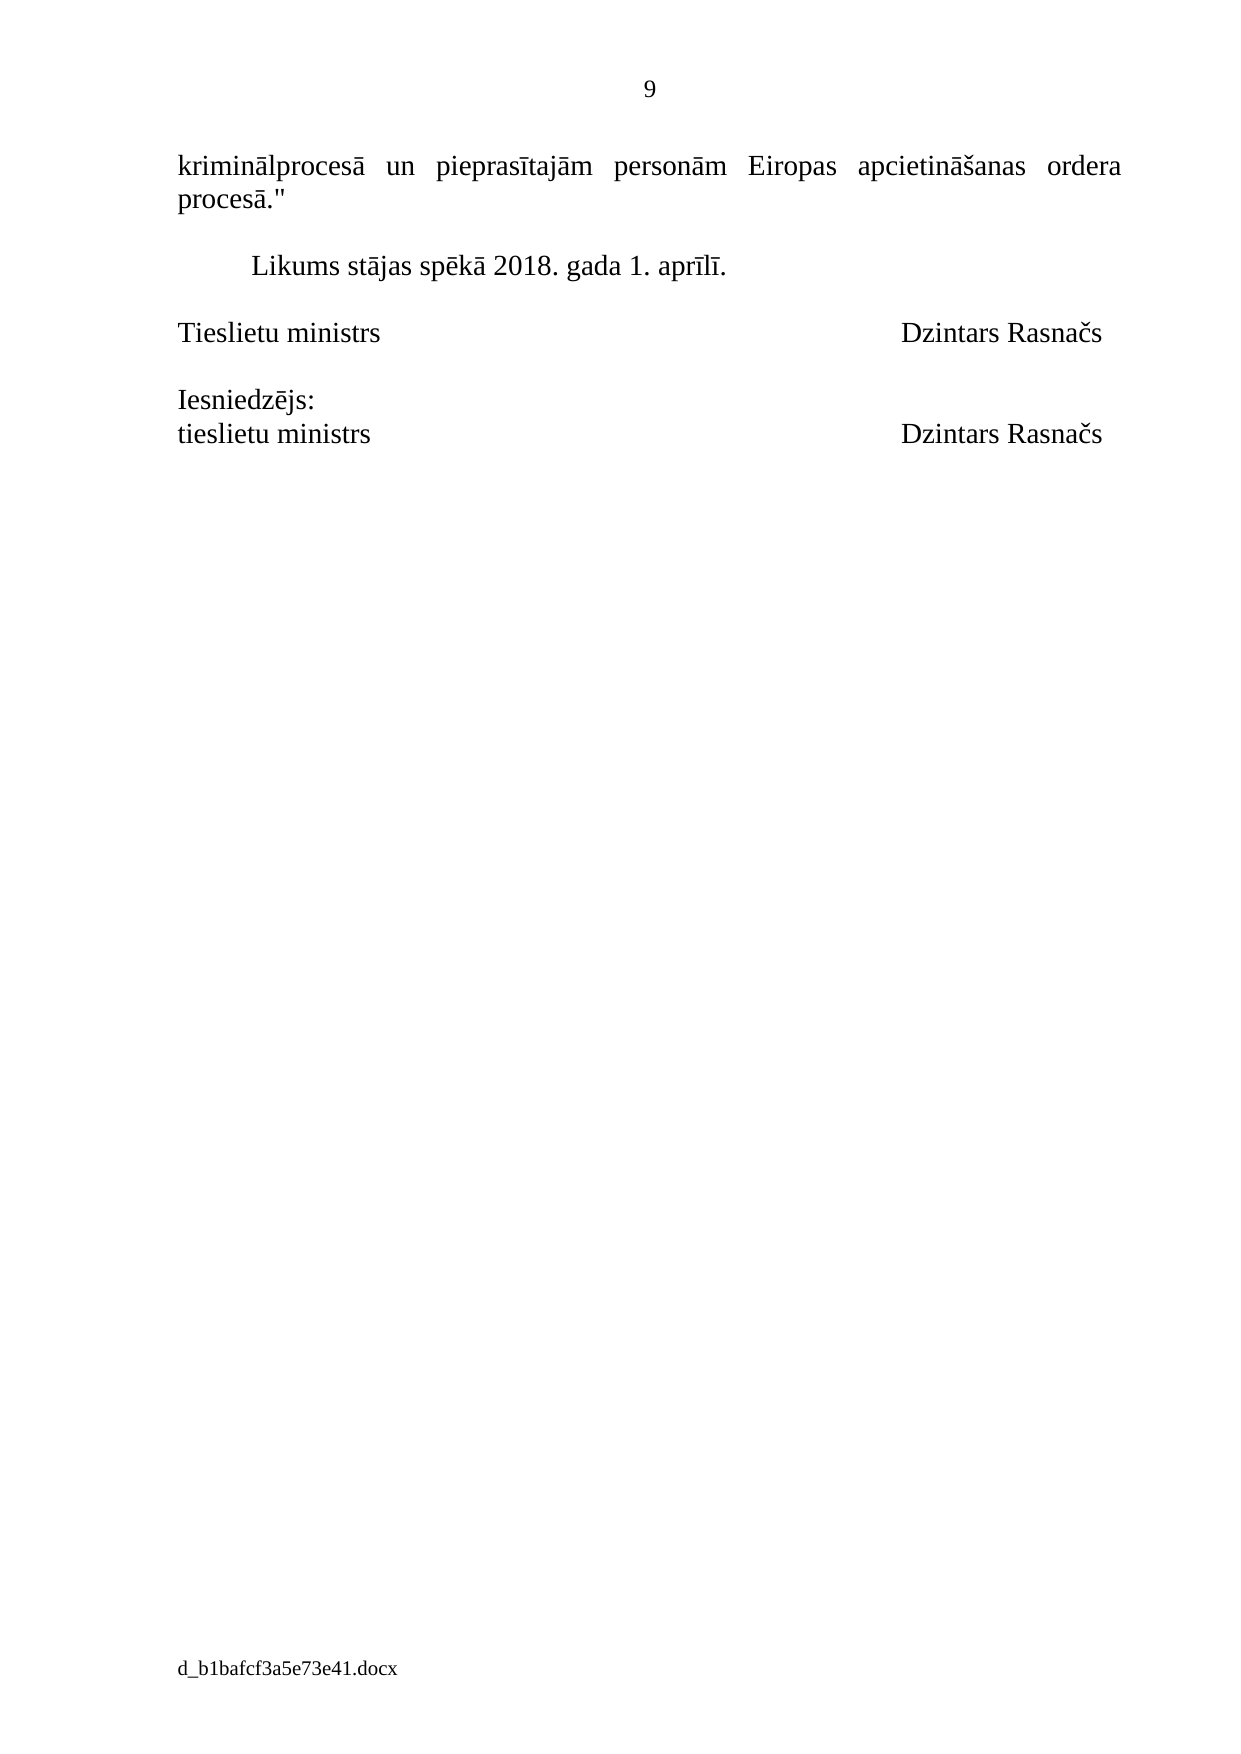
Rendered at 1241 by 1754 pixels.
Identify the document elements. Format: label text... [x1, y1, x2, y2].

text tieslietu ministrs Dzintars Rasnačs [177, 416, 1122, 449]
text Tieslietu ministrs Dzintars Rasnačs [177, 315, 1122, 349]
text Likums stājas spēkā 2018. gada 1. aprīlī. [177, 248, 1122, 282]
text Iesniedzējs: [177, 382, 1122, 416]
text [177, 148, 1122, 215]
